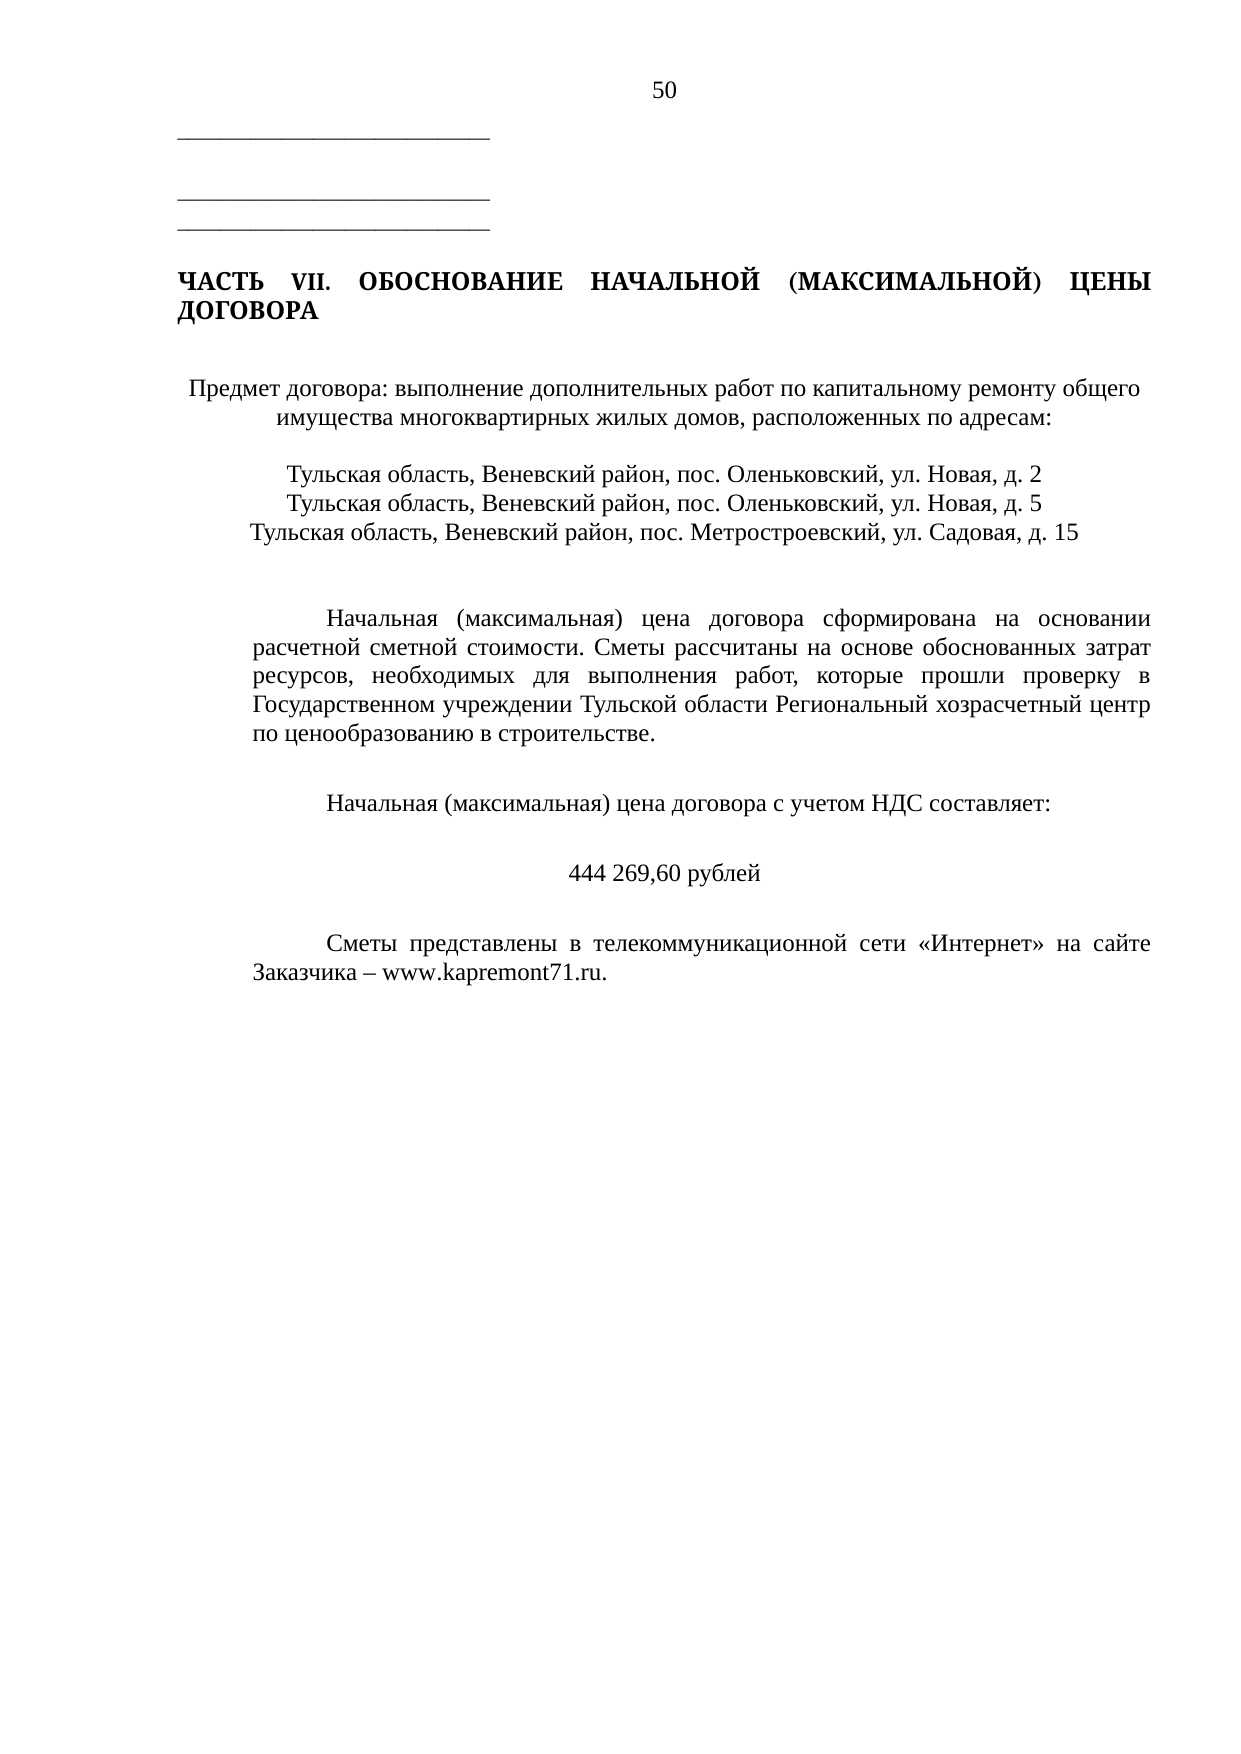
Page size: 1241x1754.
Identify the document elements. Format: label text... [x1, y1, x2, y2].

text Предмет договора: выполнение дополнительных работ по капитальному ремонту общего имущества многоквартирных жилых домов, расположенных по адресам: [177, 373, 1152, 431]
text Тульская область, Веневский район, пос. Метростроевский, ул. Садовая, д. 15 [177, 517, 1152, 546]
text Начальная (максимальная) цена договора сформирована на основании расчетной сметной стоимости. Сметы рассчитаны на основе обоснованных затрат ресурсов, необходимых для выполнения работ, которые прошли проверку в Государственном учреждении Тульской области Региональный хозрасчетный центр по ценообразованию в строительстве. [252, 603, 1152, 747]
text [177, 118, 1152, 142]
text Сметы представлены в телекоммуникационной сети «Интернет» на сайте Заказчика – www.kapremont71.ru. [252, 928, 1152, 986]
text Тульская область, Веневский район, пос. Оленьковский, ул. Новая, д. 5 [177, 488, 1152, 517]
subtitle ЧАСТЬ VII. ОБОСНОВАНИЕ НАЧАЛЬНОЙ (МАКСИМАЛЬНОЙ) ЦЕНЫ ДОГОВОРА [177, 268, 1152, 326]
text 444 269,60 рублей [177, 858, 1152, 887]
list ______________________________ [177, 209, 1152, 233]
text ______________________________ [177, 179, 1152, 203]
text Тульская область, Веневский район, пос. Оленьковский, ул. Новая, д. 2 [177, 459, 1152, 488]
text Начальная (максимальная) цена договора с учетом НДС составляет: [252, 788, 1152, 817]
